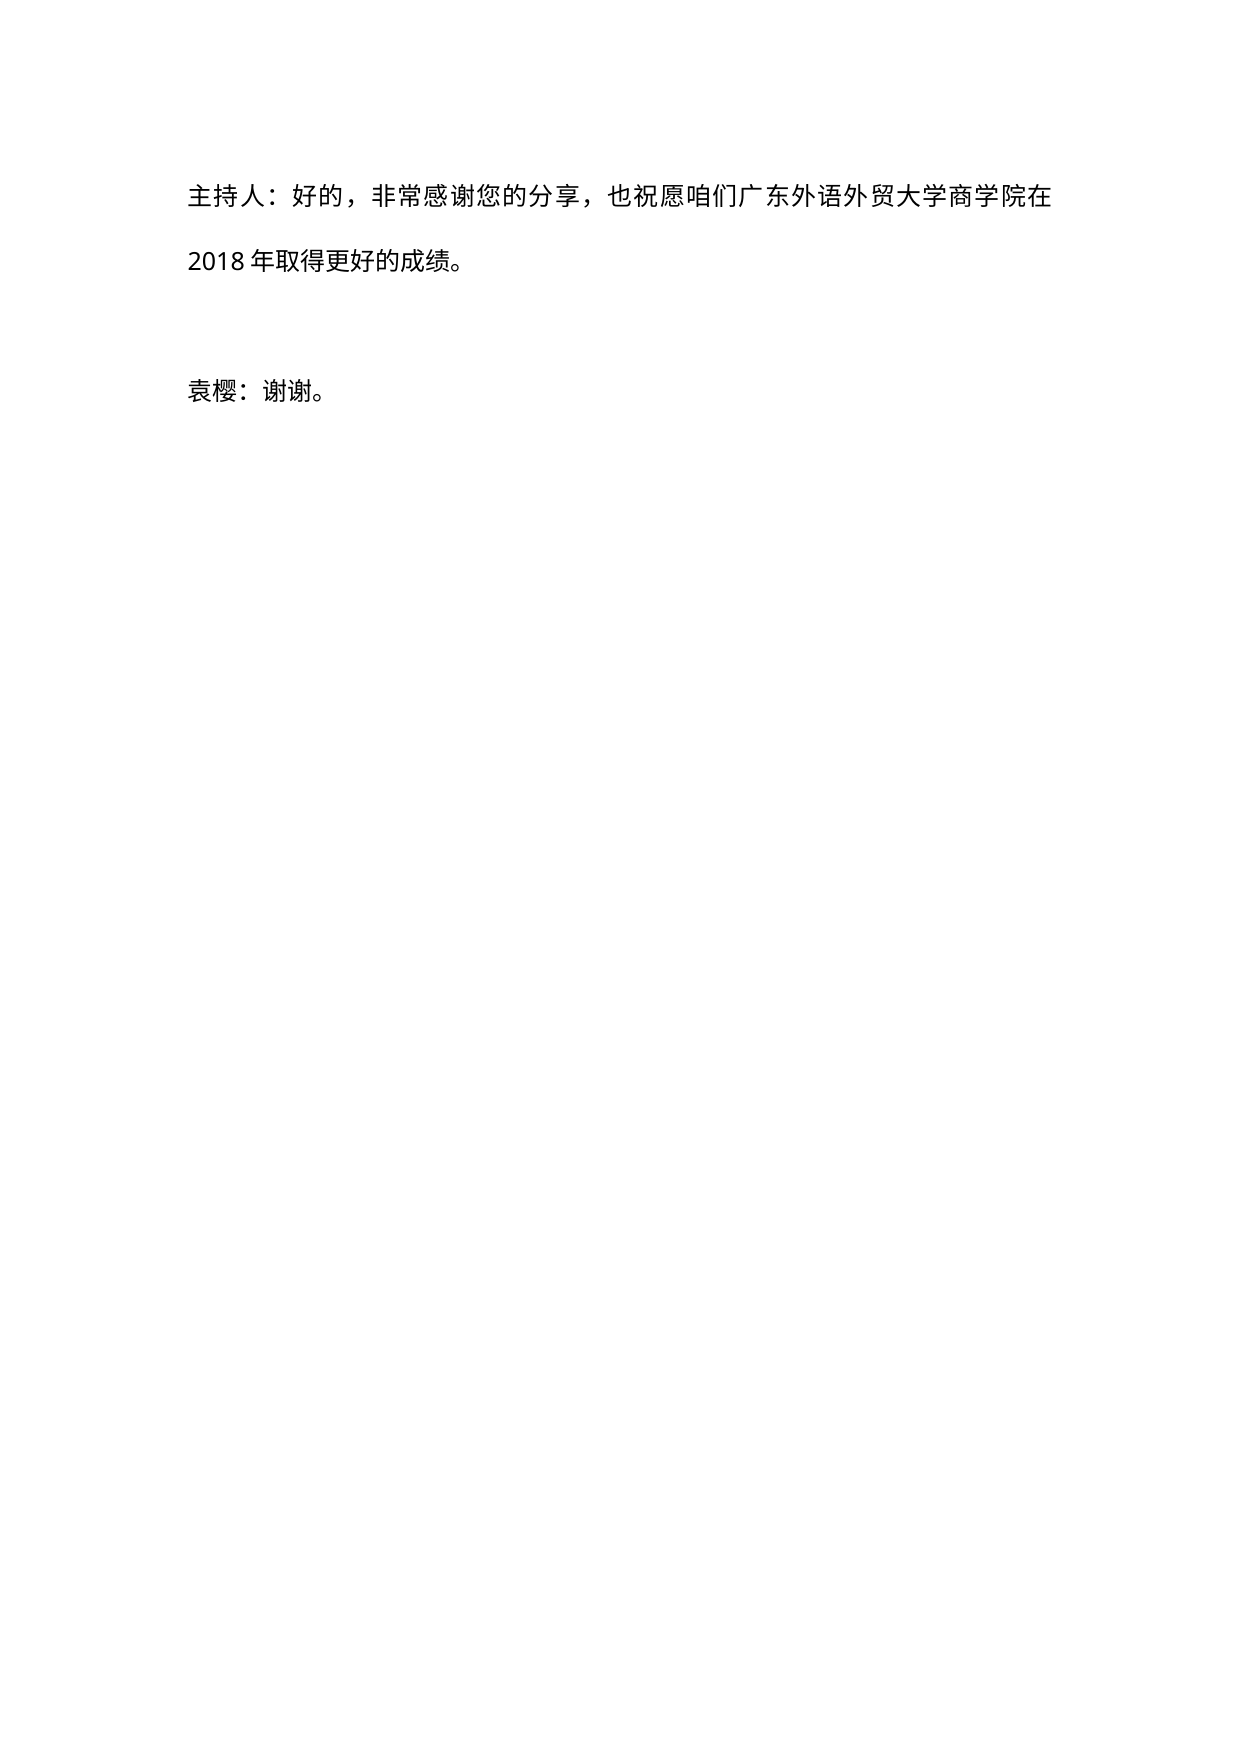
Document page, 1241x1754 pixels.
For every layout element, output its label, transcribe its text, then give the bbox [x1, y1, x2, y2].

text 主持人：好的，非常感谢您的分享，也祝愿咱们广东外语外贸大学商学院在2018年取得更好的成绩。 [187, 162, 1053, 292]
text 袁樱：谢谢。 [187, 357, 1053, 422]
